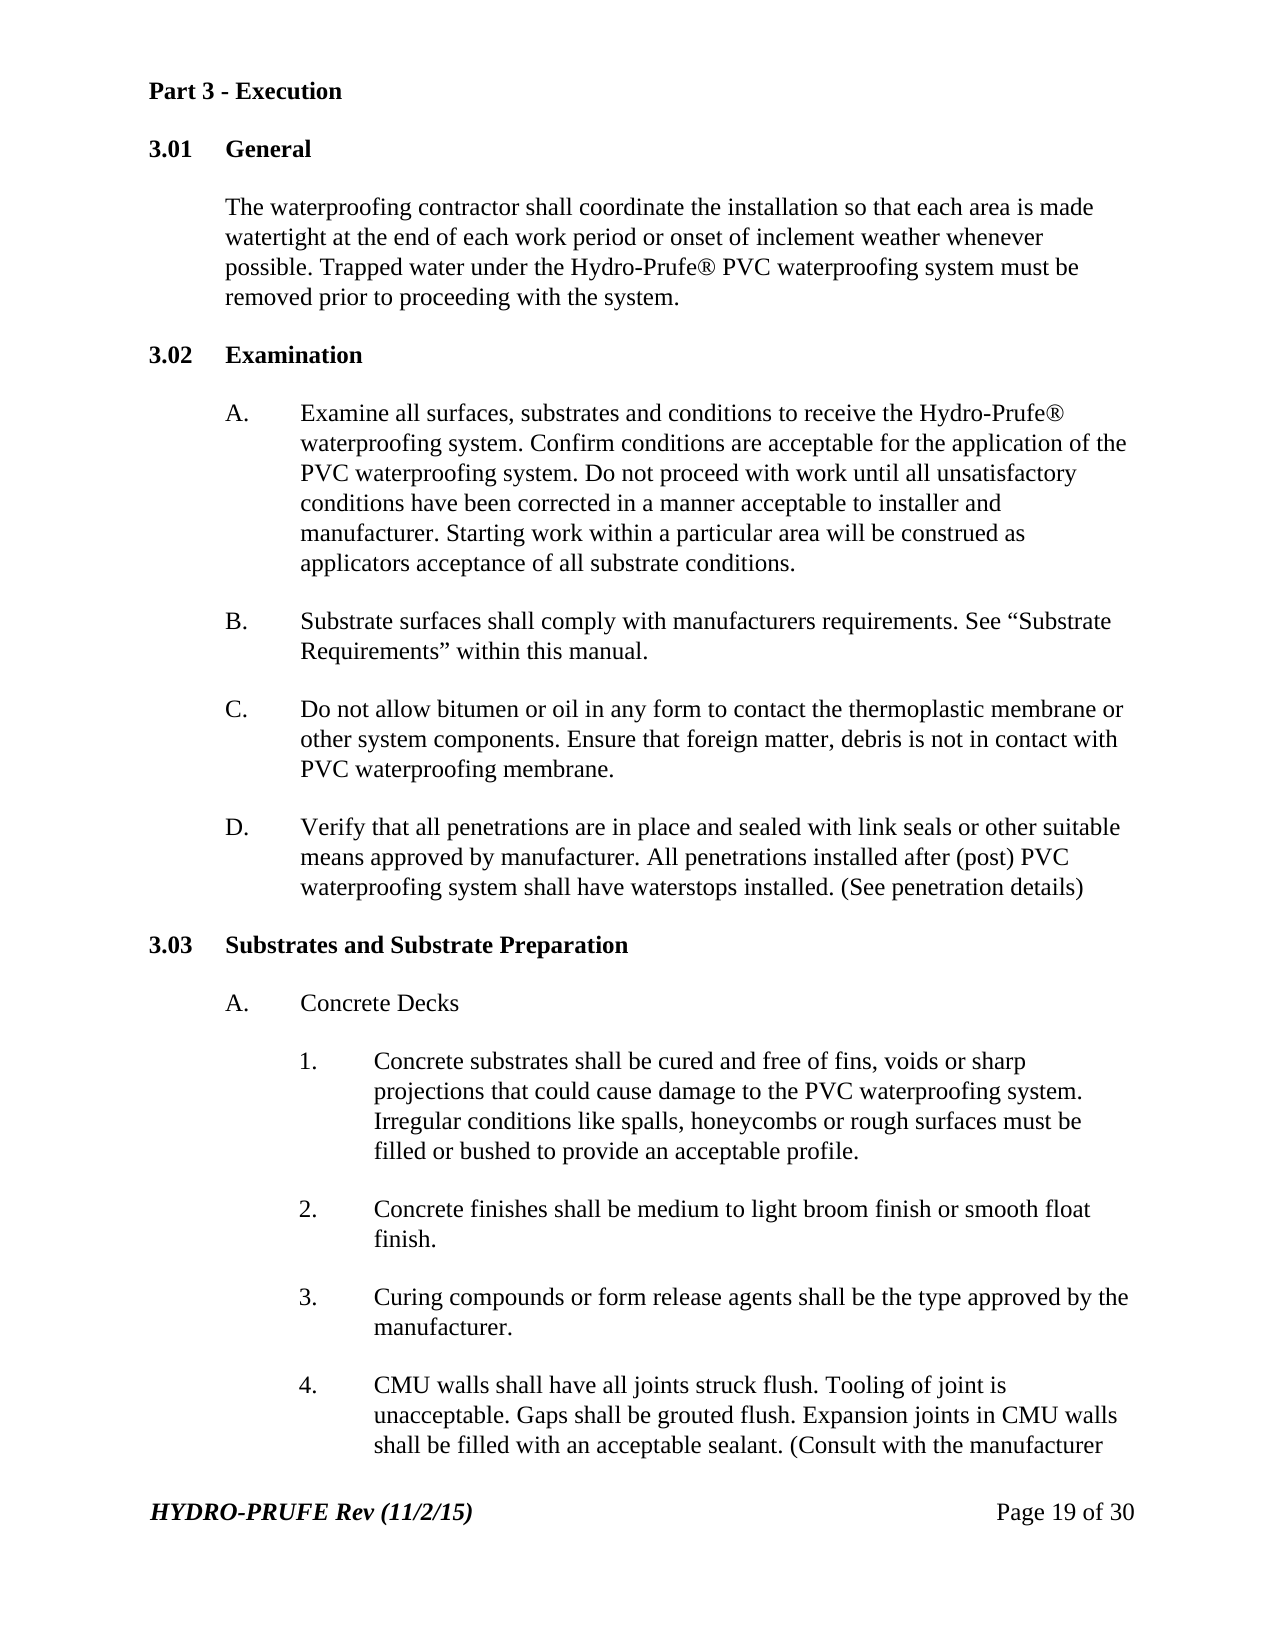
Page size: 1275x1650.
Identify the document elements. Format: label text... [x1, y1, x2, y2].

list Concrete Decks [225, 988, 1133, 1017]
list Curing compounds or form release agents shall be the type approved by the manufacturer. [298, 1282, 1133, 1341]
subtitle 3.02 Examination [148, 340, 1134, 369]
list Examine all surfaces, substrates and conditions to receive the Hydro-Prufe® waterproofing system. Confirm conditions are acceptable for the application of the PVC waterproofing system. Do not proceed with work until all unsatisfactory conditions have been corrected in a manner acceptable to installer and manufacturer. Starting work within a particular area will be construed as applicators acceptance of all substrate conditions. [225, 398, 1133, 577]
list Concrete finishes shall be medium to light broom finish or smooth float finish. [298, 1194, 1133, 1253]
list Substrate surfaces shall comply with manufacturers requirements. See “Substrate Requirements” within this manual. [225, 606, 1133, 665]
text The waterproofing contractor shall coordinate the installation so that each area is made watertight at the end of each work period or onset of inclement weather whenever possible. Trapped water under the Hydro-Prufe® PVC waterproofing system must be removed prior to proceeding with the system. [225, 192, 1133, 311]
list Verify that all penetrations are in place and sealed with link seals or other suitable means approved by manufacturer. All penetrations installed after (post) PVC waterproofing system shall have waterstops installed. (See penetration details) [225, 812, 1133, 901]
list Do not allow bitumen or oil in any form to contact the thermoplastic membrane or other system components. Ensure that foreign matter, debris is not in contact with PVC waterproofing membrane. [225, 694, 1133, 783]
list Concrete substrates shall be cured and free of fins, voids or sharp projections that could cause damage to the PVC waterproofing system. Irregular conditions like spalls, honeycombs or rough surfaces must be filled or bushed to provide an acceptable profile. [298, 1046, 1133, 1164]
text Part 3 - Execution [148, 76, 1134, 105]
subtitle 3.03 Substrates and Substrate Preparation [148, 930, 1134, 959]
list CMU walls shall have all joints struck flush. Tooling of joint is unacceptable. Gaps shall be grouted flush. Expansion joints in CMU walls shall be filled with an acceptable sealant. (Consult with the manufacturer [298, 1370, 1133, 1458]
subtitle 3.01 General [148, 134, 1134, 163]
